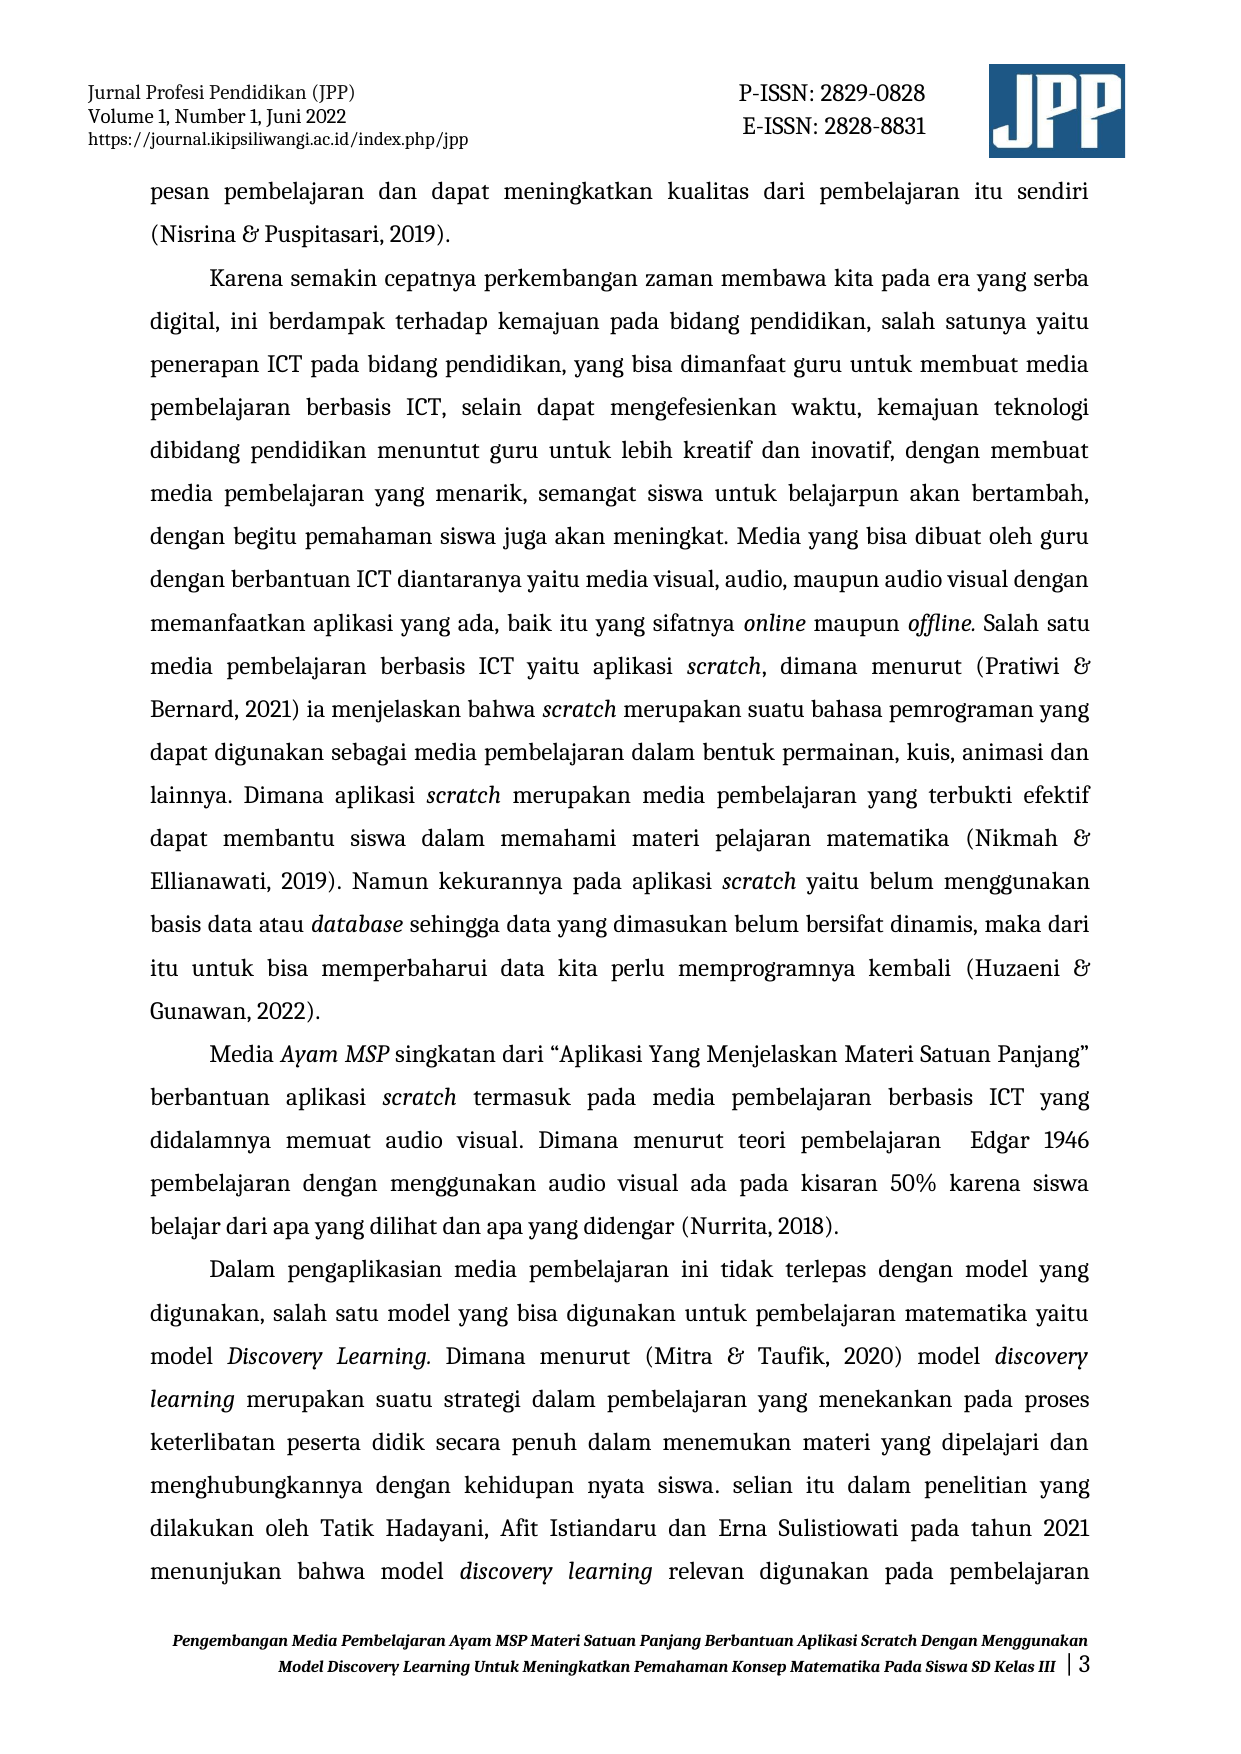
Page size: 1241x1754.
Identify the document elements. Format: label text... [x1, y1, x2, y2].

text Karena semakin cepatnya perkembangan zaman membawa kita pada era yang serba digital, ini berdampak terhadap kemajuan pada bidang pendidikan, salah satunya yaitu penerapan ICT pada bidang pendidikan, yang bisa dimanfaat guru untuk membuat media pembelajaran berbasis ICT, selain dapat mengefesienkan waktu, kemajuan teknologi dibidang pendidikan menuntut guru untuk lebih kreatif dan inovatif, dengan membuat media pembelajaran yang menarik, semangat siswa untuk belajarpun akan bertambah, dengan begitu pemahaman siswa juga akan meningkat. Media yang bisa dibuat oleh guru dengan berbantuan ICT diantaranya yaitu media visual, audio, maupun audio visual dengan memanfaatkan aplikasi yang ada, baik itu yang sifatnya online maupun offline. Salah satu media pembelajaran berbasis ICT yaitu aplikasi scratch, dimana menurut (Pratiwi & Bernard, 2021) ia menjelaskan bahwa scratch merupakan suatu bahasa pemrograman yang dapat digunakan sebagai media pembelajaran dalam bentuk permainan, kuis, animasi dan lainnya. Dimana aplikasi scratch merupakan media pembelajaran yang terbukti efektif dapat membantu siswa dalam memahami materi pelajaran matematika (Nikmah & Ellianawati, 2019). Namun kekurannya pada aplikasi scratch yaitu belum menggunakan basis data atau database sehingga data yang dimasukan belum bersifat dinamis, maka dari itu untuk bisa memperbaharui data kita perlu memprogramnya kembali (Huzaeni & Gunawan, 2022). [150, 263, 1090, 1025]
picture [989, 64, 1125, 158]
text Media Ayam MSP singkatan dari “Aplikasi Yang Menjelaskan Materi Satuan Panjang” berbantuan aplikasi scratch termasuk pada media pembelajaran berbasis ICT yang didalamnya memuat audio visual. Dimana menurut teori pembelajaran Edgar 1946 pembelajaran dengan menggunakan audio visual ada pada kisaran 50% karena siswa belajar dari apa yang dilihat dan apa yang didengar (Nurrita, 2018). [150, 1040, 1090, 1241]
